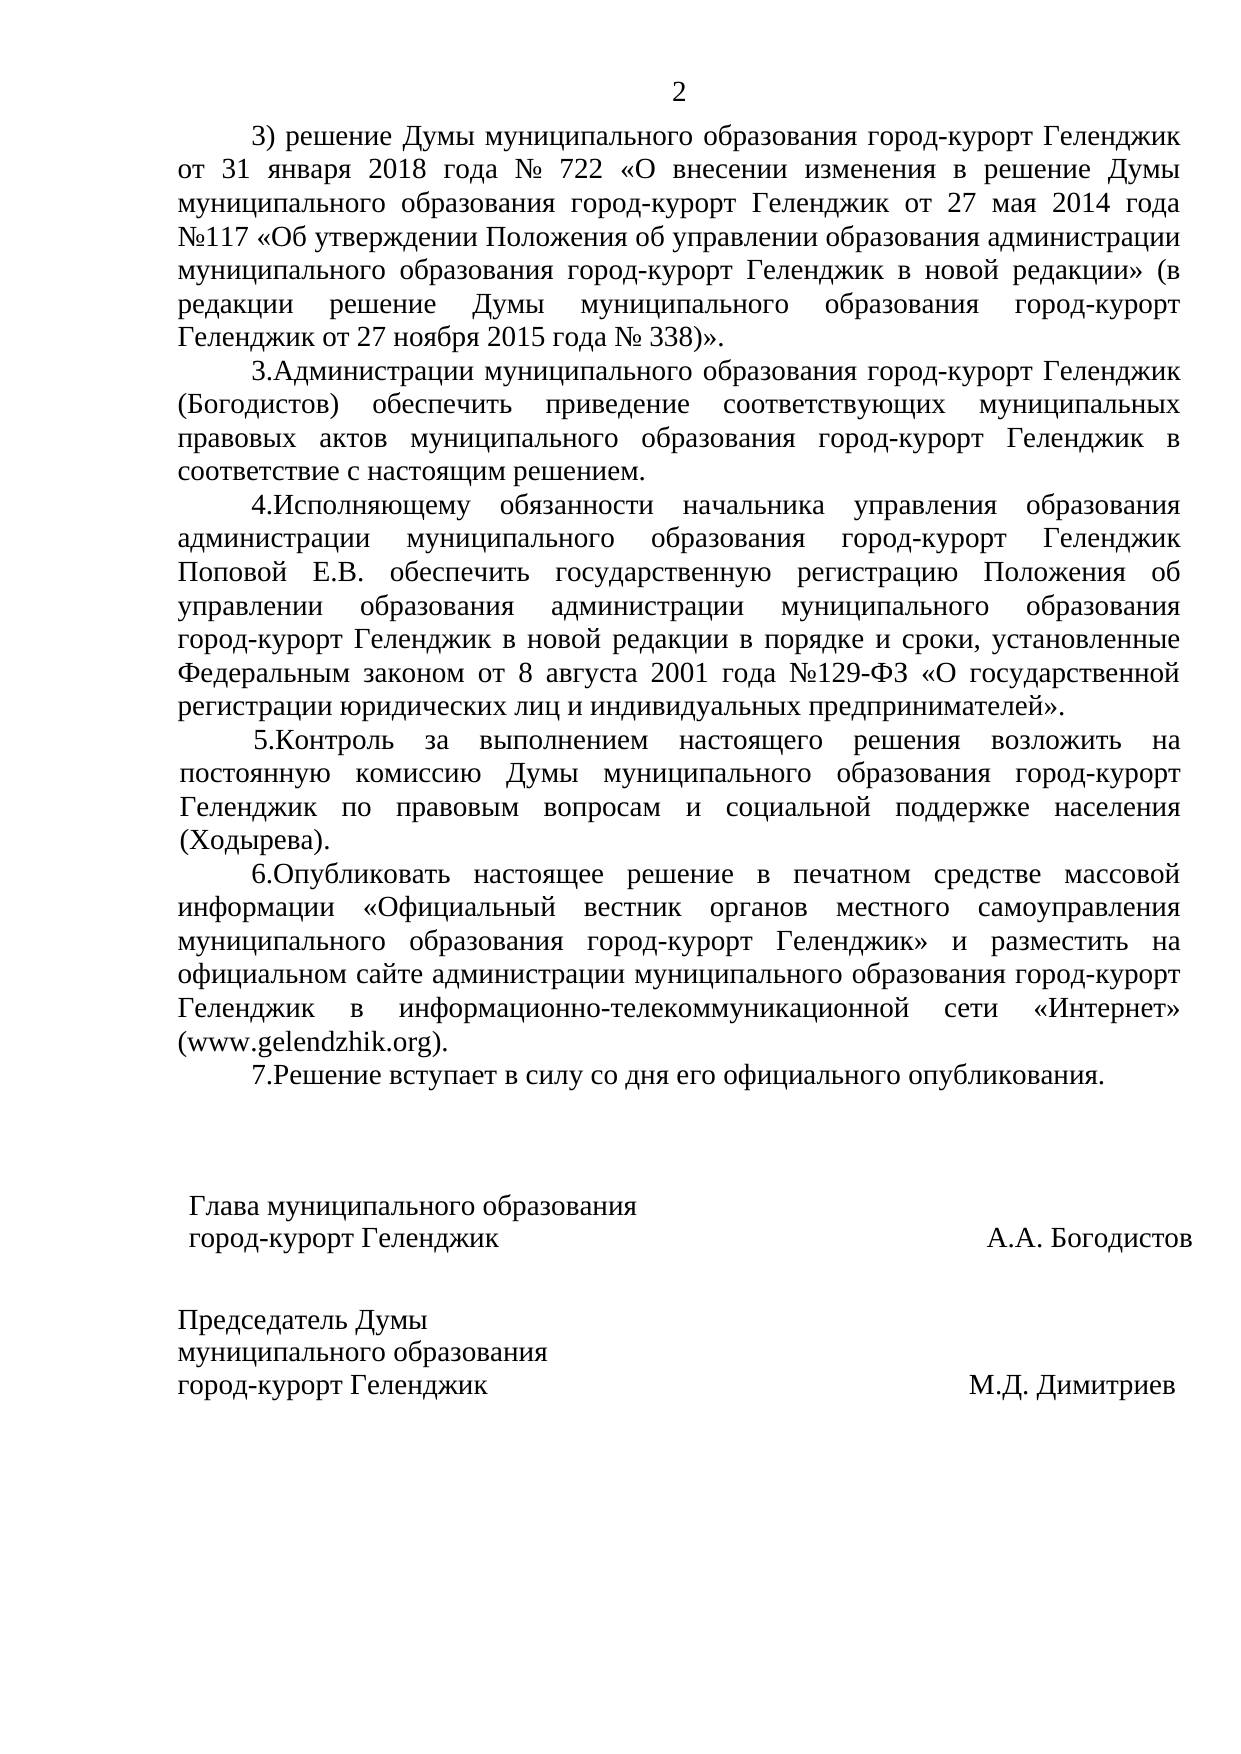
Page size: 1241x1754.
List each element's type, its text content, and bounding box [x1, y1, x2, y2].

text 3.Администрации муниципального образования город-курорт Геленджик (Богодистов) обеспечить приведение соответствующих муниципальных правовых актов муниципального образования город-курорт Геленджик в соответствие с настоящим решением. [177, 353, 1181, 487]
text муниципального образования [177, 1336, 1181, 1367]
table_header Глава муниципального образования город-курорт Геленджик [177, 1190, 705, 1254]
text город-курорт Геленджик М.Д. Димитриев [177, 1367, 1181, 1401]
text 6.Опубликовать настоящее решение в печатном средстве массовой информации «Официальный вестник органов местного самоуправления муниципального образования город-курорт Геленджик» и разместить на официальном сайте администрации муниципального образования город-курорт Геленджик в информационно-телекоммуникационной сети «Интернет» (www.gelendzhik.org). [177, 856, 1181, 1057]
text 3) решение Думы муниципального образования город-курорт Геленджик от 31 января 2018 года № 722 «О внесении изменения в решение Думы муниципального образования город-курорт Геленджик от 27 мая 2014 года №117 «Об утверждении Положения об управлении образования администрации муниципального образования город-курорт Геленджик в новой редакции» (в редакции решение Думы муниципального образования город-курорт Геленджик от 27 ноября 2015 года № 338)». [177, 118, 1181, 353]
table_header А.А. Богодистов [705, 1190, 1207, 1254]
text 7.Решение вступает в силу со дня его официального опубликования. [177, 1057, 1181, 1091]
text 5.Контроль за выполнением настоящего решения возложить на постоянную комиссию Думы муниципального образования город-курорт Геленджик по правовым вопросам и социальной поддержке населения (Ходырева). [179, 722, 1181, 856]
text 4.Исполняющему обязанности начальника управления образования администрации муниципального образования город-курорт Геленджик Поповой Е.В. обеспечить государственную регистрацию Положения об управлении образования администрации муниципального образования город-курорт Геленджик в новой редакции в порядке и сроки, установленные Федеральным законом от 8 августа 2001 года №129-ФЗ «О государственной регистрации юридических лиц и индивидуальных предпринимателей». [177, 487, 1181, 722]
text Председатель Думы [177, 1304, 1181, 1336]
